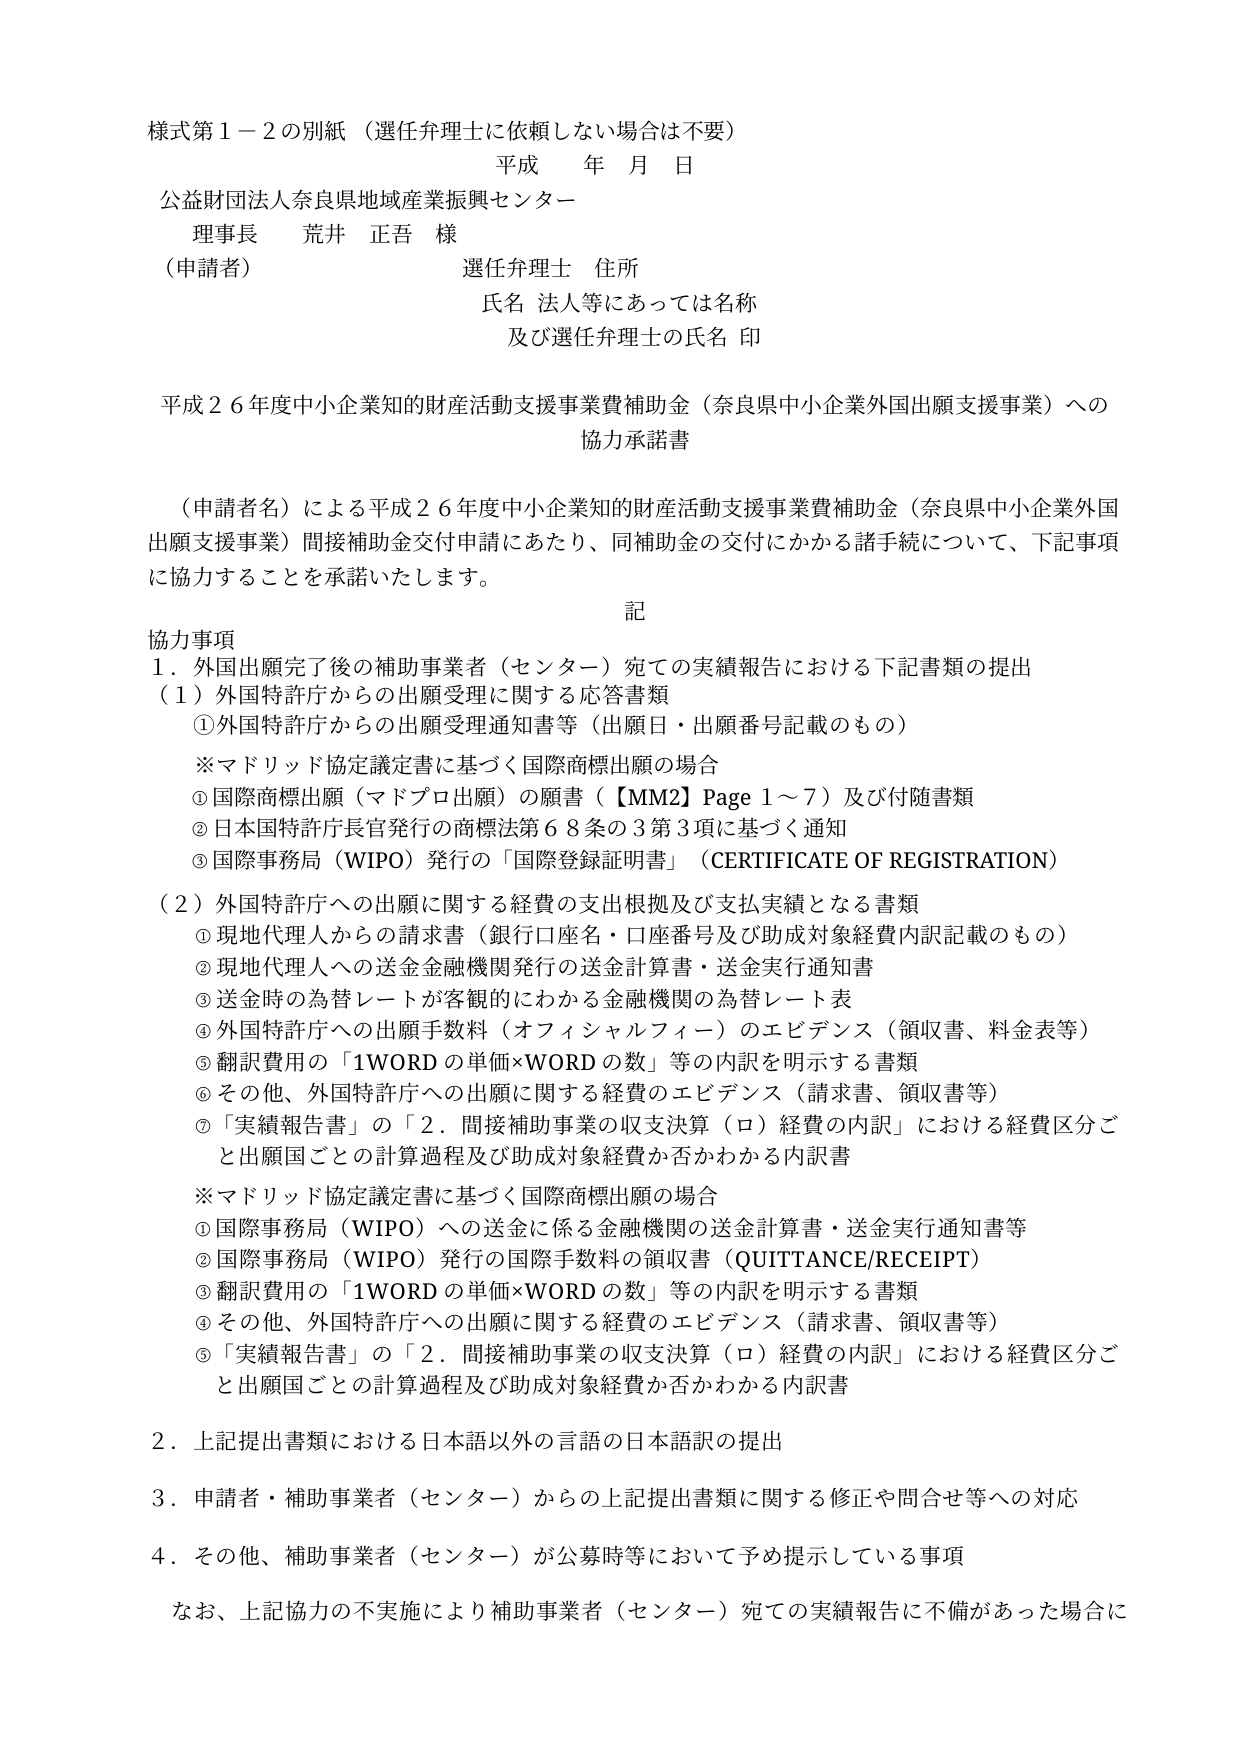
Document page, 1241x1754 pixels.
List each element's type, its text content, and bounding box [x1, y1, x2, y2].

text ③国際事務局（WIPO）発行の「国際登録証明書」（CERTIFICATE OF REGISTRATION） [148, 843, 1122, 875]
text ④その他、外国特許庁への出願に関する経費のエビデンス（請求書、領収書等） [148, 1306, 1122, 1337]
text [148, 1597, 1129, 1625]
text ①国際商標出願（マドプロ出願）の願書（【MM2】Page１～７）及び付随書類 [148, 780, 1122, 812]
text ２．上記提出書類における日本語以外の言語の日本語訳の提出 [148, 1428, 1129, 1455]
text ３．申請者・補助事業者（センター）からの上記提出書類に関する修正や問合せ等への対応 [148, 1485, 1129, 1512]
text ⑦「実績報告書」の「２．間接補助事業の収支決算（ロ）経費の内訳」における経費区分ごと出願国ごとの計算過程及び助成対象経費か否かわかる内訳書 [194, 1108, 1122, 1171]
text ※マドリッド協定議定書に基づく国際商標出願の場合 [148, 1179, 1122, 1211]
text （２）外国特許庁への出願に関する経費の支出根拠及び支払実績となる書類 [148, 887, 1122, 919]
text 理事長 荒井 正吾 様 [148, 215, 1122, 249]
text ①現地代理人からの請求書（銀行口座名・口座番号及び助成対象経費内訳記載のもの） [148, 919, 1122, 950]
text ⑥その他、外国特許庁への出願に関する経費のエビデンス（請求書、領収書等） [148, 1076, 1122, 1108]
text 氏名 法人等にあっては名称 [148, 283, 1122, 318]
text ③翻訳費用の「1WORDの単価×WORDの数」等の内訳を明示する書類 [148, 1274, 1122, 1306]
text ※マドリッド協定議定書に基づく国際商標出願の場合 [148, 748, 1122, 780]
text ③送金時の為替レートが客観的にわかる金融機関の為替レート表 [148, 982, 1122, 1013]
text 平成 年 月 日 [148, 146, 1122, 181]
text （申請者） 選任弁理士 住所 [148, 249, 1122, 283]
text ②国際事務局（WIPO）発行の国際手数料の領収書（QUITTANCE/RECEIPT） [148, 1242, 1122, 1274]
text ⑤翻訳費用の「1WORDの単価×WORDの数」等の内訳を明示する書類 [148, 1045, 1122, 1076]
text ④外国特許庁への出願手数料（オフィシャルフィー）のエビデンス（領収書、料金表等） [148, 1013, 1122, 1045]
text ②現地代理人への送金金融機関発行の送金計算書・送金実行通知書 [148, 950, 1122, 982]
text 公益財団法人奈良県地域産業振興センター [148, 181, 1122, 215]
text （申請者名）による平成２６年度中小企業知的財産活動支援事業費補助金（奈良県中小企業外国出願支援事業）間接補助金交付申請にあたり、同補助金の交付にかかる諸手続について、下記事項に協力することを承諾いたします。 [148, 489, 1122, 592]
text （１）外国特許庁からの出願受理に関する応答書類 [148, 681, 1129, 709]
text ②日本国特許庁長官発行の商標法第６８条の３第３項に基づく通知 [148, 812, 1122, 843]
text ⑤「実績報告書」の「２．間接補助事業の収支決算（ロ）経費の内訳」における経費区分ごと出願国ごとの計算過程及び助成対象経費か否かわかる内訳書 [195, 1337, 1122, 1400]
text 協力承諾書 [148, 421, 1122, 455]
text 協力事項 [148, 626, 1129, 654]
text １．外国出願完了後の補助事業者（センター）宛ての実績報告における下記書類の提出 [148, 654, 1129, 681]
text ①国際事務局（WIPO）への送金に係る金融機関の送金計算書・送金実行通知書等 [148, 1211, 1122, 1242]
text 様式第１－２の別紙 （選任弁理士に依頼しない場合は不要） [148, 112, 1122, 146]
text 平成２６年度中小企業知的財産活動支援事業費補助金（奈良県中小企業外国出願支援事業）への [148, 386, 1122, 421]
text 及び選任弁理士の氏名 印 [148, 318, 1122, 352]
text ４．その他、補助事業者（センター）が公募時等において予め提示している事項 [148, 1542, 1129, 1570]
text 記 [148, 592, 1122, 626]
text ①外国特許庁からの出願受理通知書等（出願日・出願番号記載のもの） [148, 709, 1122, 740]
